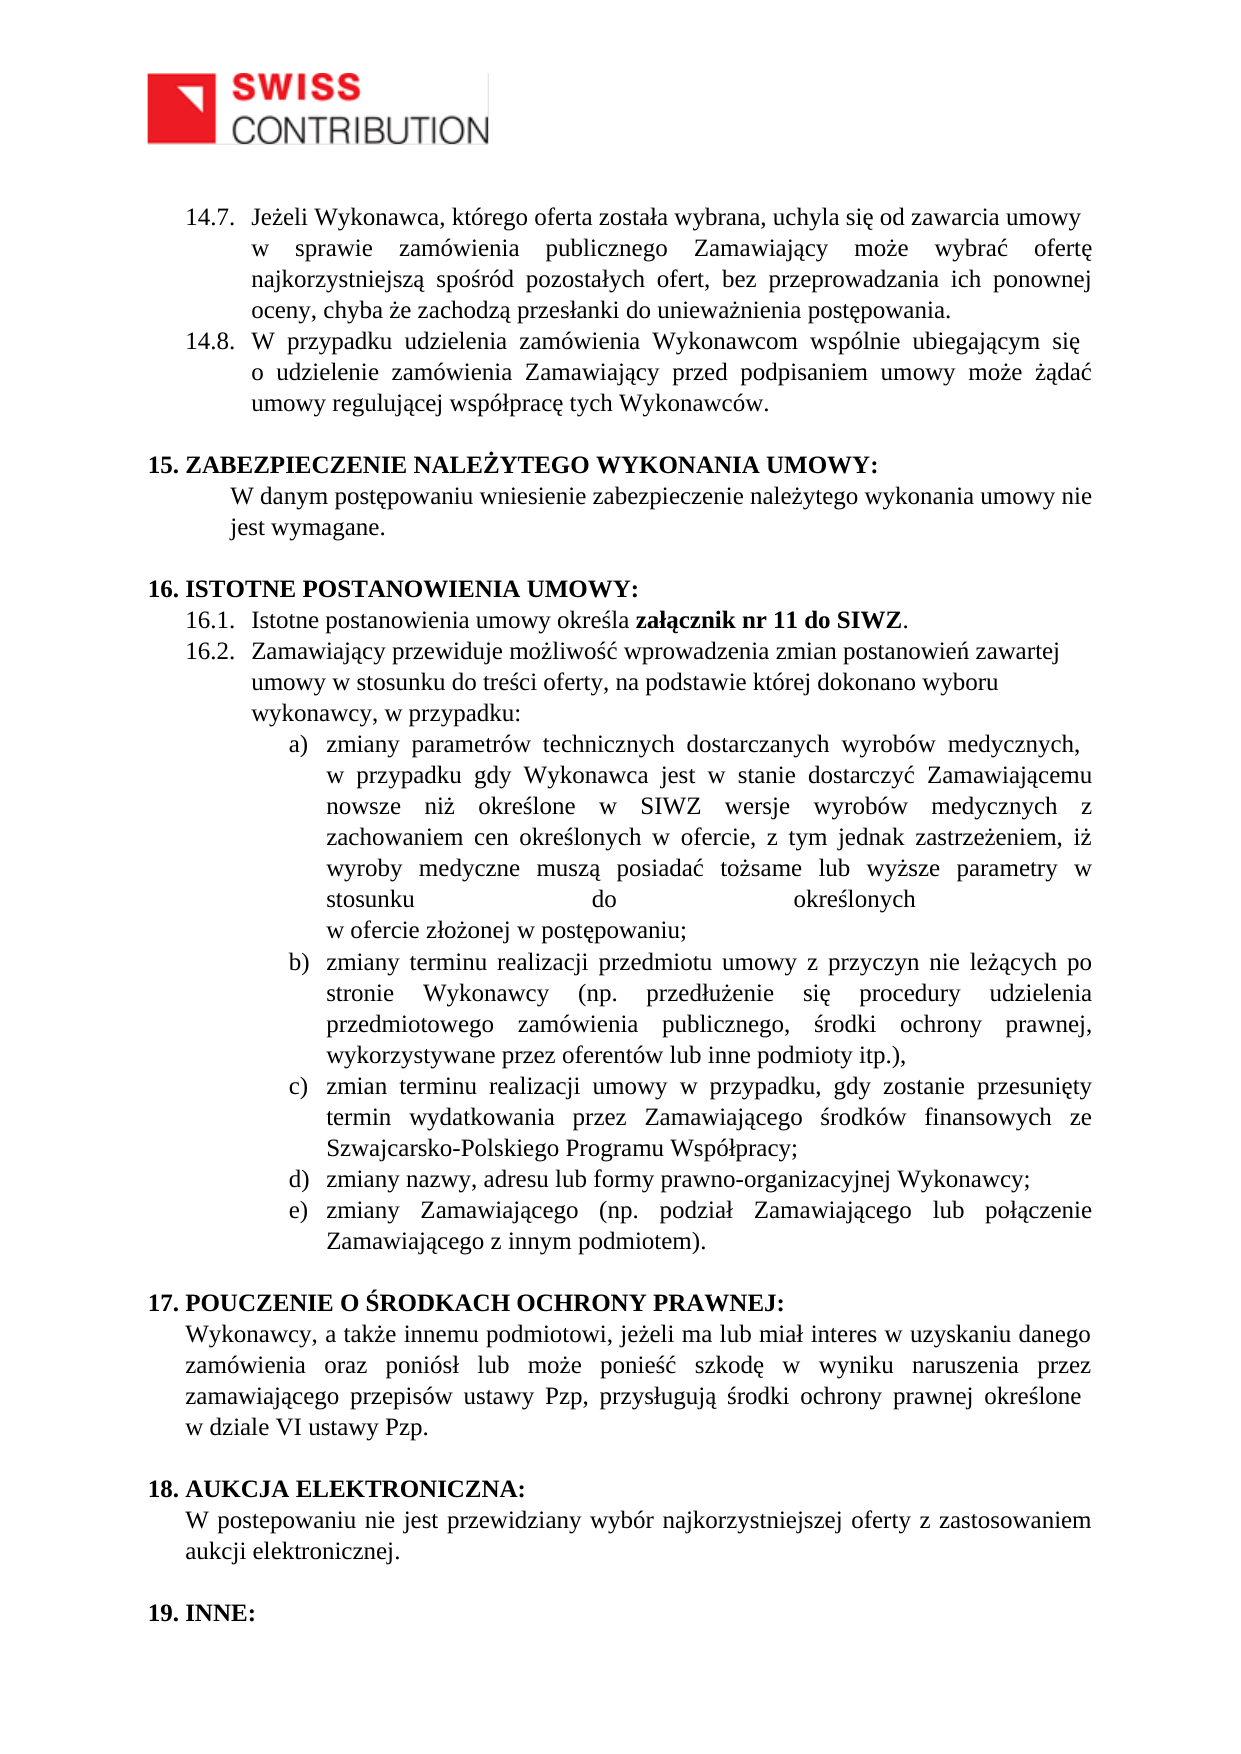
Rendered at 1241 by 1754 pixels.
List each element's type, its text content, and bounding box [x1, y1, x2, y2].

list W danym postępowaniu wniesienie zabezpieczenie należytego wykonania umowy nie jest wymagane. [230, 481, 1093, 541]
list ZABEZPIECZENIE NALEŻYTEGO WYKONANIA UMOWY: [148, 450, 1093, 479]
list W przypadku udzielenia zamówienia Wykonawcom wspólnie ubiegającym się o udzielenie zamówienia Zamawiający przed podpisaniem umowy może żądać umowy regulującej współpracę tych Wykonawców. [185, 326, 1093, 417]
list zmian terminu realizacji umowy w przypadku, gdy zostanie przesunięty termin wydatkowania przez Zamawiającego środków finansowych ze Szwajcarsko-Polskiego Programu Współpracy; [288, 1071, 1093, 1162]
list zmiany terminu realizacji przedmiotu umowy z przyczyn nie leżących po stronie Wykonawcy (np. przedłużenie się procedury udzielenia przedmiotowego zamówienia publicznego, środki ochrony prawnej, wykorzystywane przez oferentów lub inne podmioty itp.), [288, 947, 1093, 1068]
list AUKCJA ELEKTRONICZNA: [148, 1474, 1093, 1503]
list zmiany Zamawiającego (np. podział Zamawiającego lub połączenie Zamawiającego z innym podmiotem). [288, 1195, 1093, 1255]
picture [147, 73, 490, 146]
list zmiany parametrów technicznych dostarczanych wyrobów medycznych, w przypadku gdy Wykonawca jest w stanie dostarczyć Zamawiającemu nowsze niż określone w SIWZ wersje wyrobów medycznych z zachowaniem cen określonych w ofercie, z tym jednak zastrzeżeniem, iż wyroby medyczne muszą posiadać tożsame lub wyższe parametry w stosunku do określonych w ofercie złożonej w postępowaniu; [288, 729, 1093, 944]
list POUCZENIE O ŚRODKACH OCHRONY PRAWNEJ: [148, 1288, 1093, 1317]
list Wykonawcy, a także innemu podmiotowi, jeżeli ma lub miał interes w uzyskaniu danego zamówienia oraz poniósł lub może ponieść szkodę w wyniku naruszenia przez zamawiającego przepisów ustawy Pzp, przysługują środki ochrony prawnej określone w dziale VI ustawy Pzp. [185, 1319, 1093, 1441]
list Zamawiający przewiduje możliwość wprowadzenia zmian postanowień zawartej umowy w stosunku do treści oferty, na podstawie której dokonano wyboru wykonawcy, w przypadku: [185, 636, 1093, 727]
list w sprawie zamówienia publicznego Zamawiający może wybrać ofertę najkorzystniejszą spośród pozostałych ofert, bez przeprowadzania ich ponownej oceny, chyba że zachodzą przesłanki do unieważnienia postępowania. [251, 233, 1093, 323]
list INNE: [148, 1598, 1093, 1627]
list W postepowaniu nie jest przewidziany wybór najkorzystniejszej oferty z zastosowaniem aukcji elektronicznej. [185, 1505, 1093, 1565]
list ISTOTNE POSTANOWIENIA UMOWY: [148, 574, 1093, 603]
list Jeżeli Wykonawca, którego oferta została wybrana, uchyla się od zawarcia umowy [185, 202, 1093, 230]
list Istotne postanowienia umowy określa załącznik nr 11 do SIWZ. [185, 605, 1093, 634]
list zmiany nazwy, adresu lub formy prawno-organizacyjnej Wykonawcy; [288, 1164, 1093, 1193]
